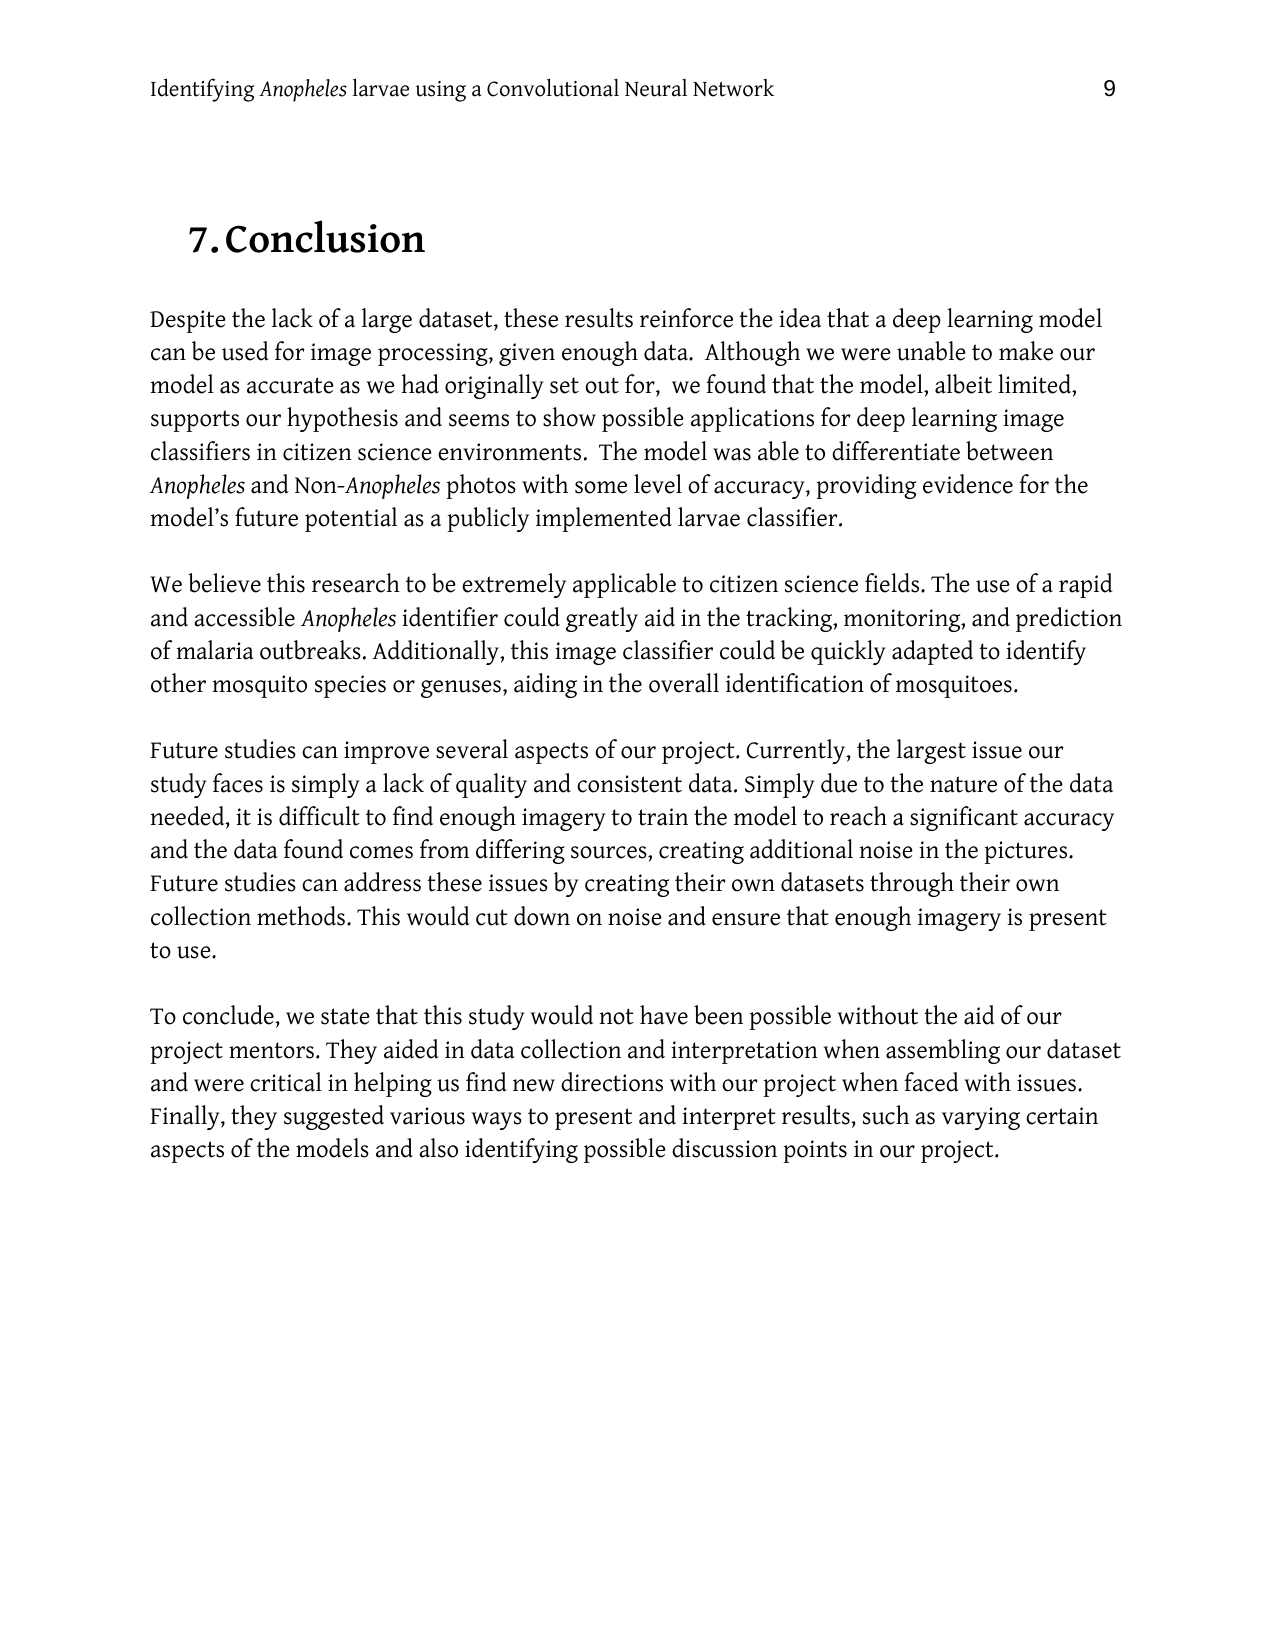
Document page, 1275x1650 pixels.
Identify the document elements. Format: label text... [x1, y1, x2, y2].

text Future studies can improve several aspects of our project. Currently, the largest issue our study faces is simply a lack of quality and consistent data. Simply due to the nature of the data needed, it is difficult to find enough imagery to train the model to reach a significant accuracy and the data found comes from differing sources, creating additional noise in the pictures. Future studies can address these issues by creating their own datasets through their own collection methods. This would cut down on noise and ensure that enough imagery is present to use. [150, 737, 1125, 965]
text To conclude, we state that this study would not have been possible without the aid of our project mentors. They aided in data collection and interpretation when assembling our dataset and were critical in helping us find new directions with our project when faced with issues. Finally, they suggested various ways to present and interpret results, such as varying certain aspects of the models and also identifying possible discussion points in our project. [150, 1003, 1125, 1165]
text Despite the lack of a large dataset, these results reinforce the idea that a deep learning model can be used for image processing, given enough data. Although we were unable to make our model as accurate as we had originally set out for, we found that the model, albeit limited, supports our hypothesis and seems to show possible applications for deep learning image classifiers in citizen science environments. The model was able to differentiate between Anopheles and Non-Anopheles photos with some level of accuracy, providing evidence for the model’s future potential as a publicly implemented larvae classifier. [150, 305, 1125, 533]
list Conclusion [187, 216, 1125, 265]
text We believe this research to be extremely applicable to citizen science fields. The use of a rapid and accessible Anopheles identifier could greatly aid in the tracking, monitoring, and prediction of malaria outbreaks. Additionally, this image classifier could be quickly adapted to identify other mosquito species or genuses, aiding in the overall identification of mosquitoes. [150, 571, 1125, 699]
